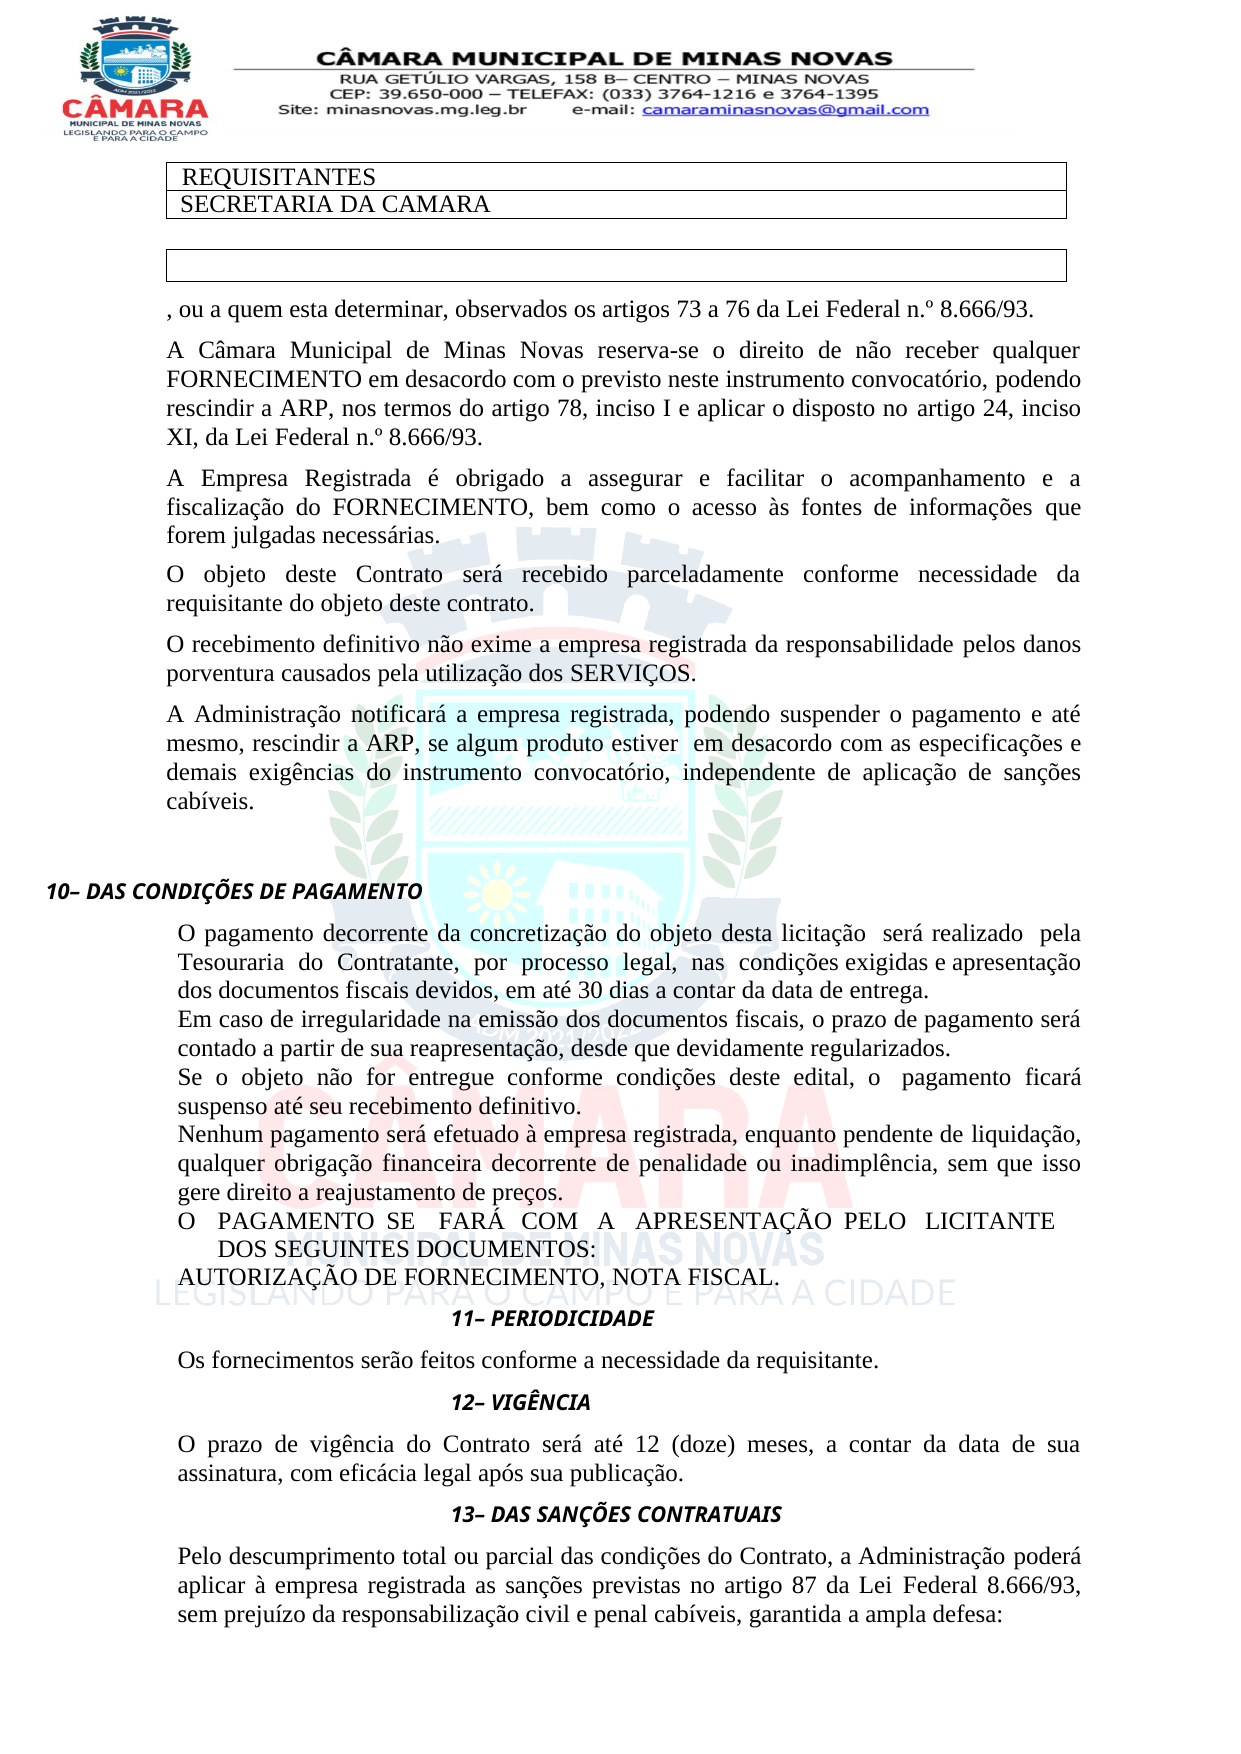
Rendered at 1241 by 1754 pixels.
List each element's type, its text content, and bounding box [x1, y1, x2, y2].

table_cell REQUISITANTES [167, 163, 1066, 190]
text Pelo descumprimento total ou parcial das condições do Contrato, a Administração poderá aplicar à empresa registrada as sanções previstas no artigo 87 da Lei Federal 8.666/93, sem prejuízo da responsabilização civil e penal cabíveis, garantida a ampla defesa: [177, 1541, 1081, 1628]
text 13– DAS SANÇÕES CONTRATUAIS [450, 1499, 1081, 1529]
table_cell SECRETARIA DA CAMARA [167, 191, 1066, 218]
text Se o objeto não for entregue conforme condições deste edital, o pagamento ficará suspenso até seu recebimento definitivo. [177, 1062, 1081, 1119]
text A Administração notificará a empresa registrada, podendo suspender o pagamento e até mesmo, rescindir a ARP, se algum produto estiver em desacordo com as especificações e demais exigências do instrumento convocatório, independente de aplicação de sanções cabíveis. [166, 699, 1081, 814]
text A Câmara Municipal de Minas Novas reserva-se o direito de não receber qualquer FORNECIMENTO em desacordo com o previsto neste instrumento convocatório, podendo rescindir a ARP, nos termos do artigo 78, inciso I e aplicar o disposto no artigo 24, inciso XI, da Lei Federal n.º 8.666/93. [166, 335, 1081, 450]
text Os fornecimentos serão feitos conforme a necessidade da requisitante. [177, 1346, 1081, 1374]
text 12– VIGÊNCIA [450, 1387, 1081, 1417]
text A Empresa Registrada é obrigado a assegurar e facilitar o acompanhamento e a fiscalização do FORNECIMENTO, bem como o acesso às fontes de informações que forem julgadas necessárias. [166, 463, 1081, 549]
text AUTORIZAÇÃO DE FORNECIMENTO, NOTA FISCAL. [177, 1263, 1081, 1291]
text O recebimento definitivo não exime a empresa registrada da responsabilidade pelos danos porventura causados pela utilização dos SERVIÇOS. [166, 629, 1081, 687]
text 11– PERIODICIDADE [450, 1303, 1081, 1333]
text 10– DAS CONDIÇÕES DE PAGAMENTO [45, 876, 1067, 906]
text O PAGAMENTO SE FARÁ COM A APRESENTAÇÃO PELO LICITANTE DOS SEGUINTES DOCUMENTOS: [177, 1206, 1081, 1263]
text O prazo de vigência do Contrato será até 12 (doze) meses, a contar da data de sua assinatura, com eficácia legal após sua publicação. [177, 1429, 1081, 1487]
text , ou a quem esta determinar, observados os artigos 73 a 76 da Lei Federal n.º 8.666/93. [166, 294, 1081, 323]
picture [33, 0, 1023, 162]
text O objeto deste Contrato será recebido parceladamente conforme necessidade da requisitante do objeto deste contrato. [166, 559, 1081, 617]
text Em caso de irregularidade na emissão dos documentos fiscais, o prazo de pagamento será contado a partir de sua reapresentação, desde que devidamente regularizados. [177, 1004, 1081, 1062]
text O pagamento decorrente da concretização do objeto desta licitação será realizado pela Tesouraria do Contratante, por processo legal, nas condições exigidas e apresentação dos documentos fiscais devidos, em até 30 dias a contar da data de entrega. [177, 918, 1081, 1004]
text Nenhum pagamento será efetuado à empresa registrada, enquanto pendente de liquidação, qualquer obrigação financeira decorrente de penalidade ou inadimplência, sem que isso gere direito a reajustamento de preços. [177, 1119, 1081, 1206]
table_header [167, 250, 1066, 281]
